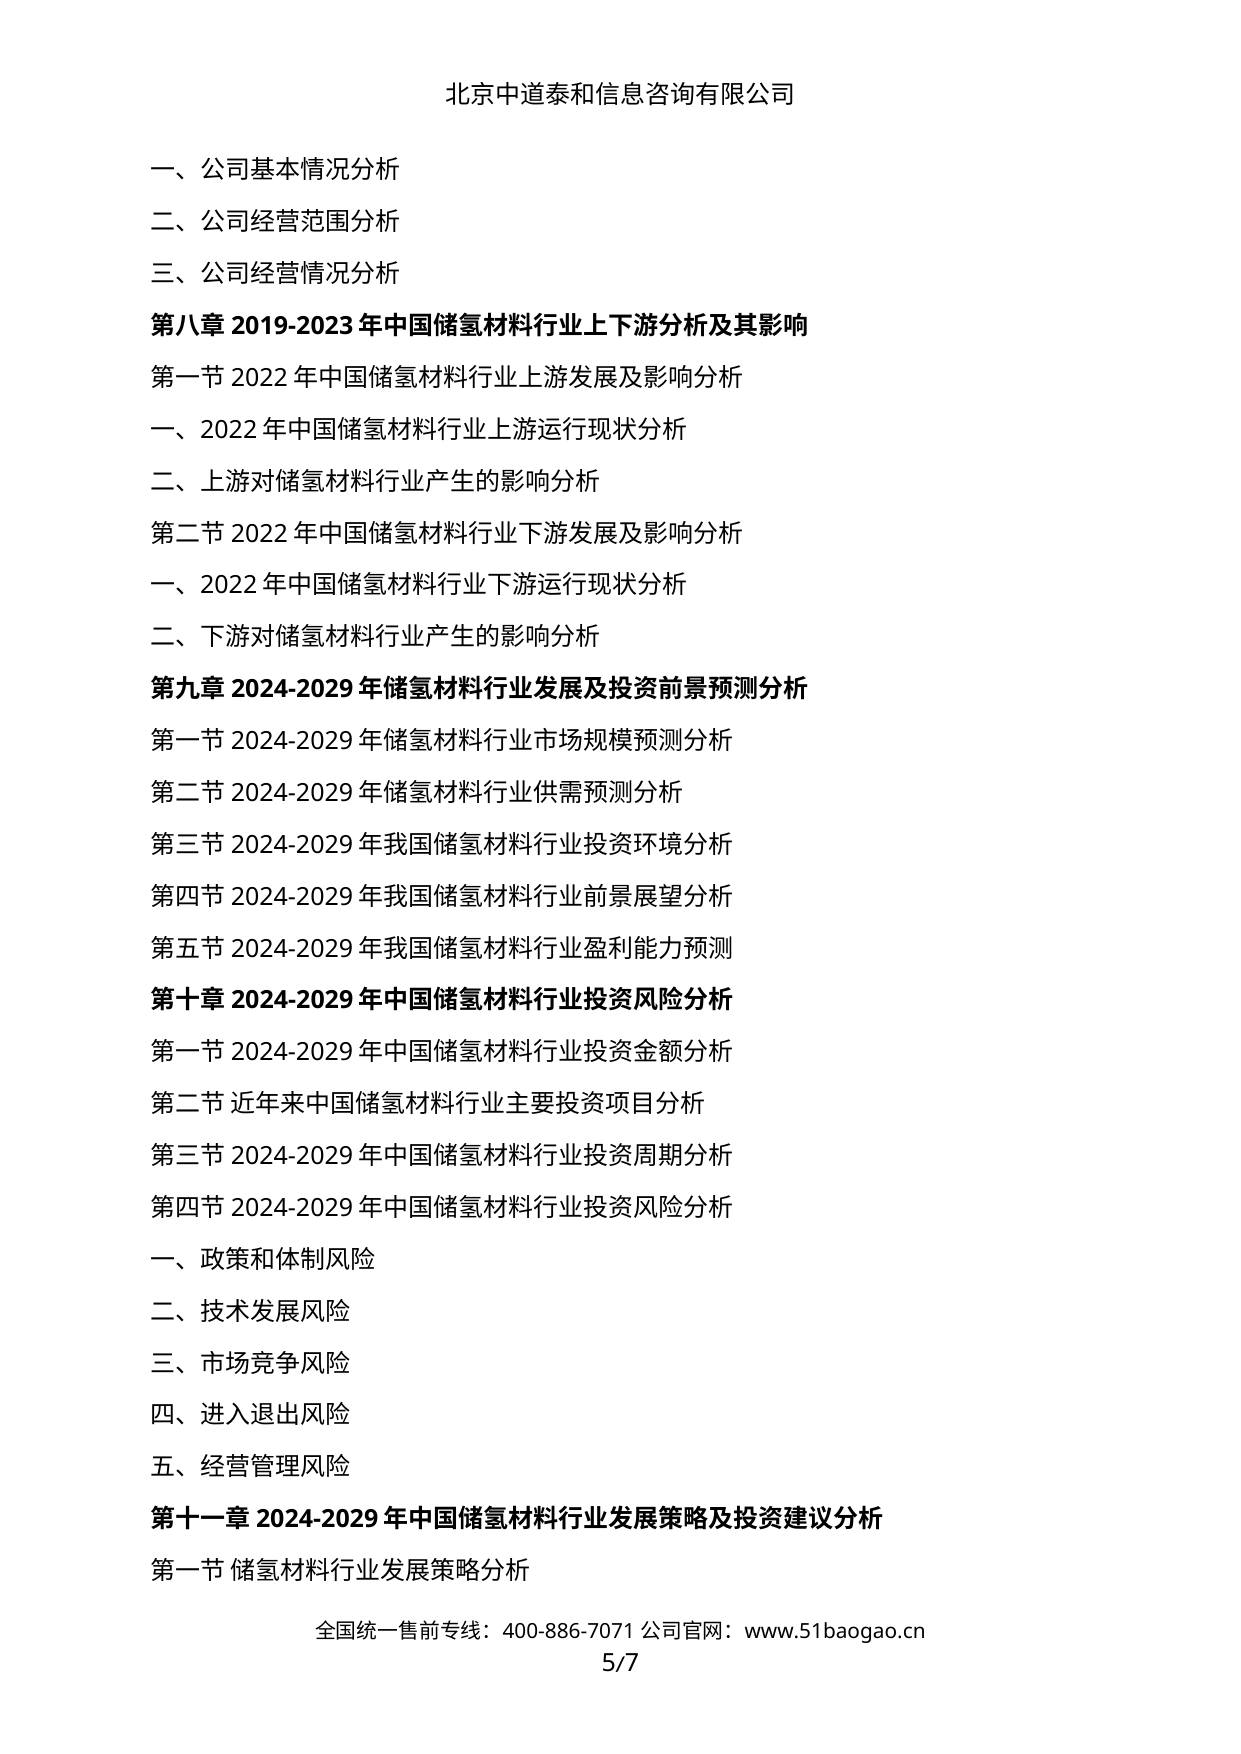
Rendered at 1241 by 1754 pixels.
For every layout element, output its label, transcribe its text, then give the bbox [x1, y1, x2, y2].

text 第八章 2019-2023年中国储氢材料行业上下游分析及其影响 [150, 306, 1090, 342]
text 一、政策和体制风险 [150, 1239, 1090, 1276]
text 第四节 2024-2029年中国储氢材料行业投资风险分析 [150, 1187, 1090, 1224]
text 第三节 2024-2029年我国储氢材料行业投资环境分析 [150, 824, 1090, 861]
text 一、公司基本情况分析 [150, 150, 1090, 186]
text 第四节 2024-2029年我国储氢材料行业前景展望分析 [150, 876, 1090, 912]
text 二、技术发展风险 [150, 1291, 1090, 1327]
text 一、2022年中国储氢材料行业上游运行现状分析 [150, 409, 1090, 446]
text 第五节 2024-2029年我国储氢材料行业盈利能力预测 [150, 928, 1090, 964]
text 一、2022年中国储氢材料行业下游运行现状分析 [150, 565, 1090, 601]
text 二、上游对储氢材料行业产生的影响分析 [150, 461, 1090, 497]
text 第一节 2022年中国储氢材料行业上游发展及影响分析 [150, 357, 1090, 394]
text 第一节 2024-2029年储氢材料行业市场规模预测分析 [150, 721, 1090, 757]
text 第九章 2024-2029年储氢材料行业发展及投资前景预测分析 [150, 669, 1090, 705]
text 四、进入退出风险 [150, 1395, 1090, 1431]
text 三、市场竞争风险 [150, 1343, 1090, 1379]
text 第一节 2024-2029年中国储氢材料行业投资金额分析 [150, 1032, 1090, 1068]
text 第三节 2024-2029年中国储氢材料行业投资周期分析 [150, 1136, 1090, 1172]
text 二、公司经营范围分析 [150, 202, 1090, 238]
text 第二节 2024-2029年储氢材料行业供需预测分析 [150, 772, 1090, 809]
text 二、下游对储氢材料行业产生的影响分析 [150, 617, 1090, 653]
text 第二节 2022年中国储氢材料行业下游发展及影响分析 [150, 513, 1090, 549]
text 三、公司经营情况分析 [150, 254, 1090, 290]
text 第一节 储氢材料行业发展策略分析 [150, 1551, 1090, 1587]
text 五、经营管理风险 [150, 1447, 1090, 1483]
text 第二节 近年来中国储氢材料行业主要投资项目分析 [150, 1084, 1090, 1120]
text 第十章 2024-2029年中国储氢材料行业投资风险分析 [150, 980, 1090, 1016]
text 第十一章 2024-2029年中国储氢材料行业发展策略及投资建议分析 [150, 1499, 1090, 1535]
